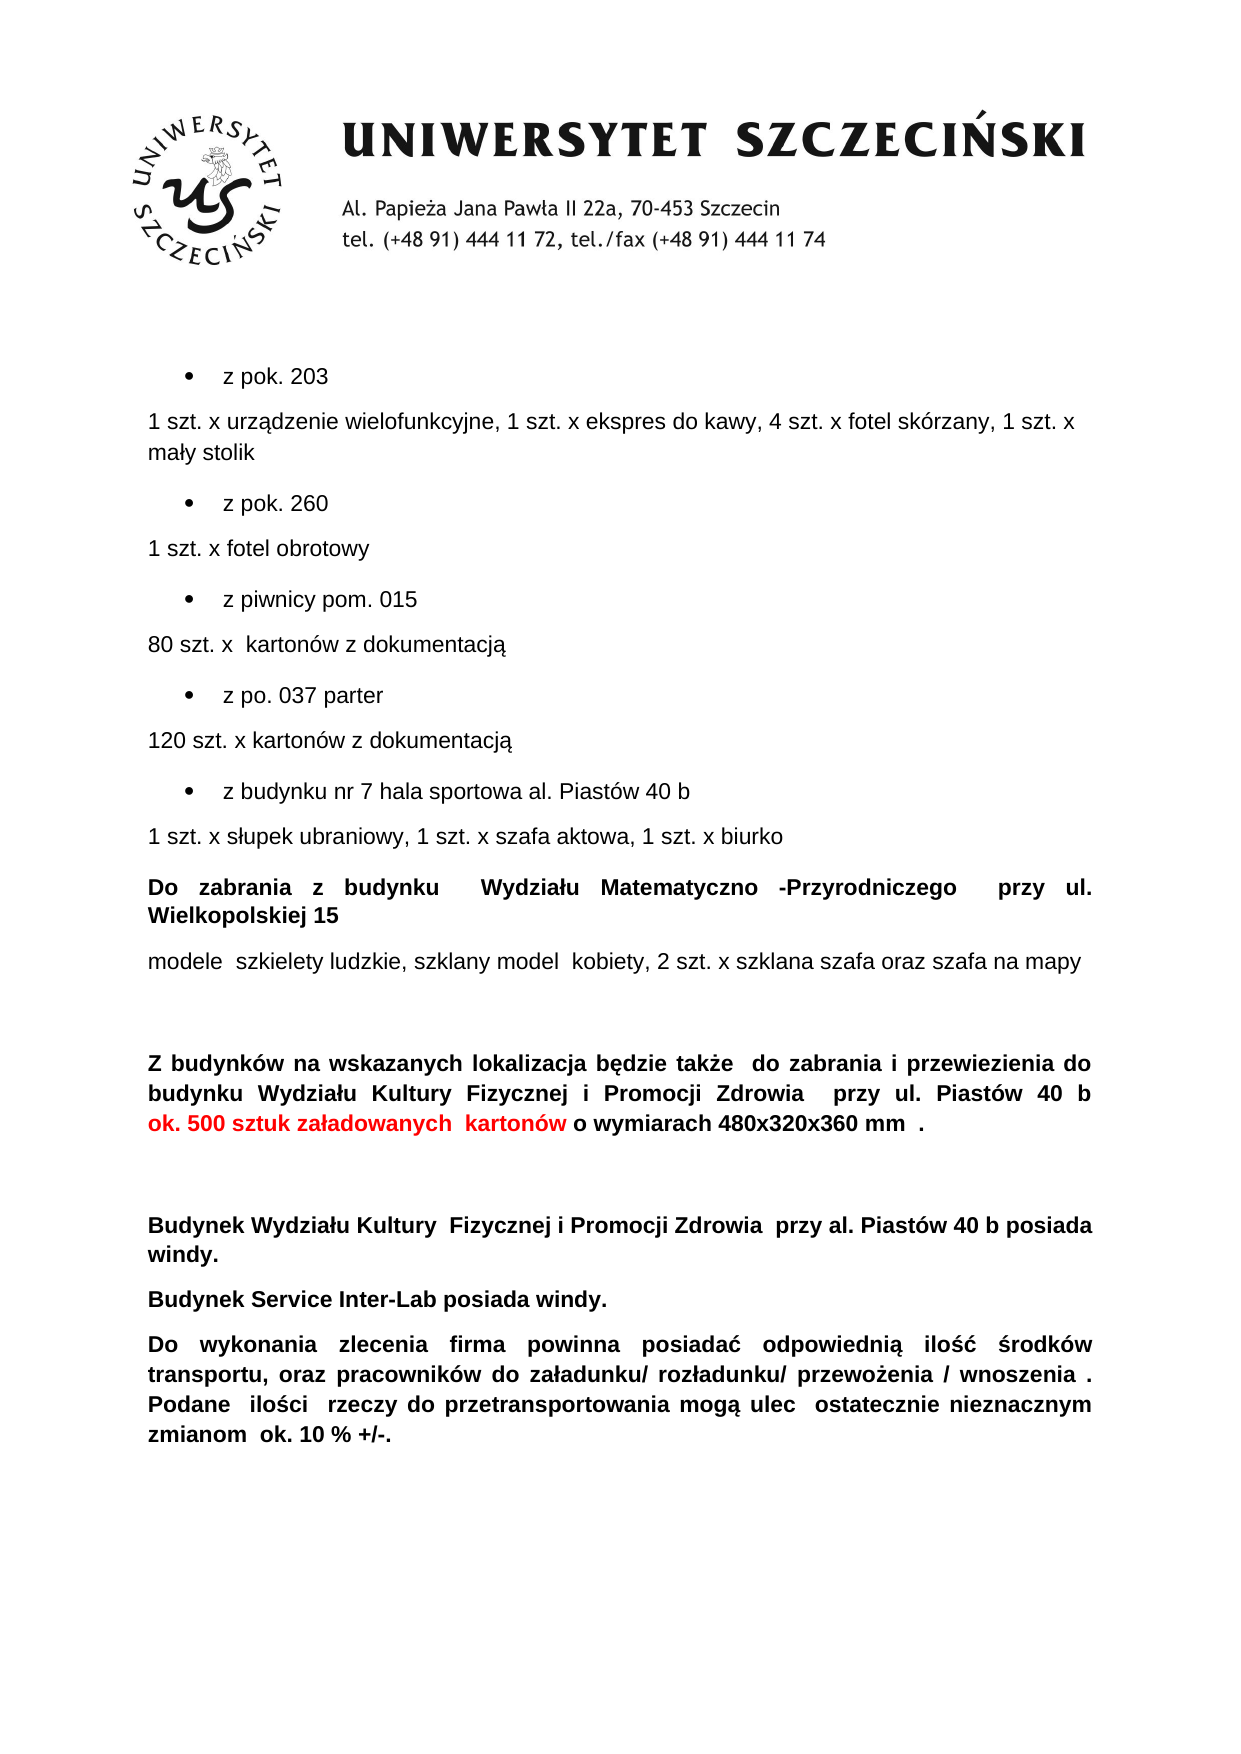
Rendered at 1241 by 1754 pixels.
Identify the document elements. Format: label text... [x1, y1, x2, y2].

list z piwnicy pom. 015 [185, 586, 1093, 612]
list z pok. 260 [185, 489, 1093, 516]
list z pok. 203 [185, 363, 1093, 389]
text 120 szt. x kartonów z dokumentacją [148, 727, 1093, 753]
text Z budynków na wskazanych lokalizacja będzie także do zabrania i przewiezienia do budynku Wydziału Kultury Fizycznej i Promocji Zdrowia przy ul. Piastów 40 b ok. 500 sztuk załadowanych kartonów o wymiarach 480x320x360 mm . [148, 1050, 1093, 1136]
text 1 szt. x fotel obrotowy [148, 534, 1093, 561]
text 1 szt. x urządzenie wielofunkcyjne, 1 szt. x ekspres do kawy, 4 szt. x fotel skórzany, 1 szt. x mały stolik [148, 408, 1093, 465]
picture [42, 0, 1241, 405]
text Budynek Service Inter-Lab posiada windy. [148, 1286, 1093, 1312]
text 80 szt. x kartonów z dokumentacją [148, 631, 1093, 657]
text Budynek Wydziału Kultury Fizycznej i Promocji Zdrowia przy al. Piastów 40 b posiada windy. [148, 1212, 1093, 1267]
text 1 szt. x słupek ubraniowy, 1 szt. x szafa aktowa, 1 szt. x biurko [148, 823, 1093, 849]
text Do wykonania zlecenia firma powinna posiadać odpowiednią ilość środków transportu, oraz pracowników do załadunku/ rozładunku/ przewożenia / wnoszenia . Podane ilości rzeczy do przetransportowania mogą ulec ostatecznie nieznacznym zmianom ok. 10 % +/-. [148, 1331, 1093, 1448]
list z po. 037 parter [185, 682, 1093, 708]
list z budynku nr 7 hala sportowa al. Piastów 40 b [185, 778, 1093, 804]
text modele szkielety ludzkie, szklany model kobiety, 2 szt. x szklana szafa oraz szafa na mapy [148, 948, 1093, 974]
text Do zabrania z budynku Wydziału Matematyczno -Przyrodniczego przy ul. Wielkopolskiej 15 [148, 874, 1093, 929]
